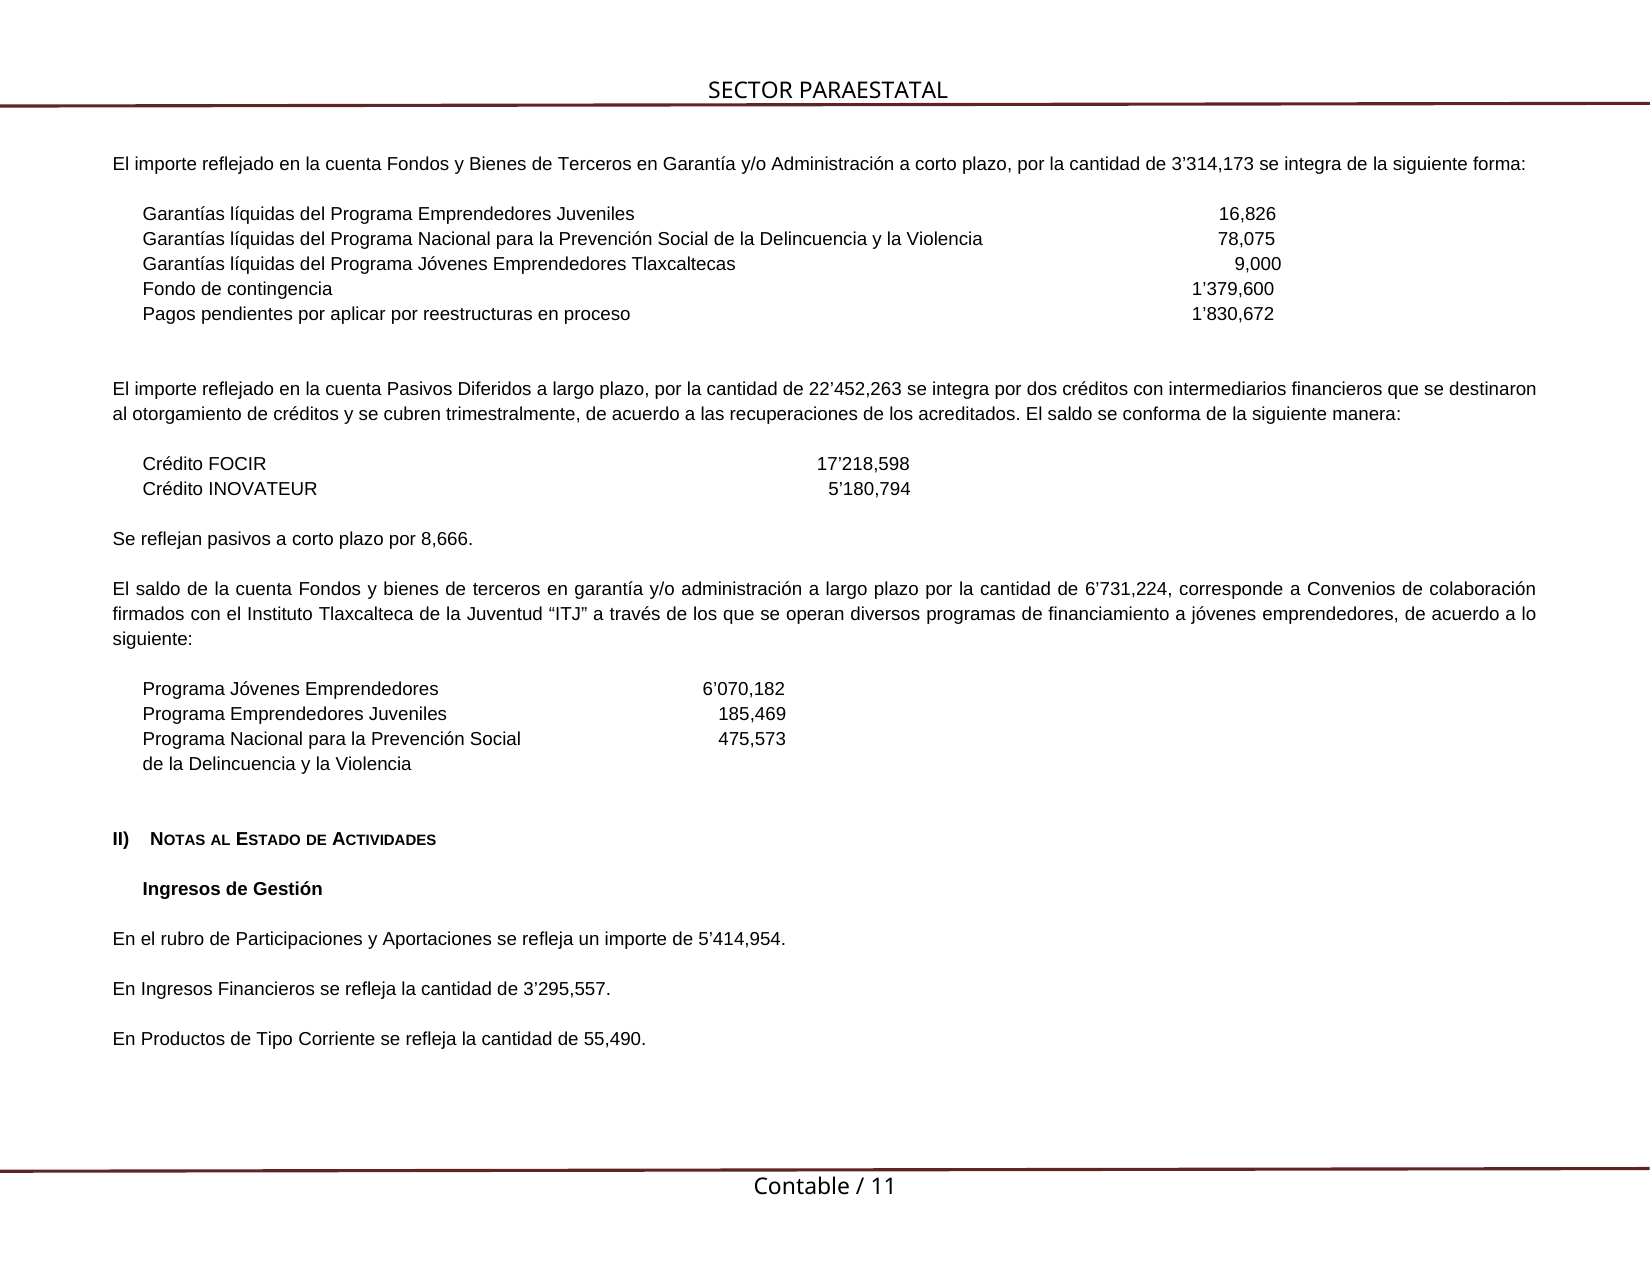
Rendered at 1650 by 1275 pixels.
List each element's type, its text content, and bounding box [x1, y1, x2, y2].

text Crédito FOCIR 17’218,598 [142, 450, 1537, 475]
text El importe reflejado en la cuenta Pasivos Diferidos a largo plazo, por la cantidad de 22’452,263 se integra por dos créditos con intermediarios financieros que se destinaron al otorgamiento de créditos y se cubren trimestralmente, de acuerdo a las recuperaciones de los acreditados. El saldo se conforma de la siguiente manera: [112, 375, 1537, 425]
text En el rubro de Participaciones y Aportaciones se refleja un importe de 5’414,954. [112, 925, 1537, 950]
text Garantías líquidas del Programa Emprendedores Juveniles 16,826 [142, 200, 1537, 225]
text Crédito INOVATEUR 5’180,794 [142, 475, 1537, 500]
text Se reflejan pasivos a corto plazo por 8,666. [112, 525, 1537, 550]
text Programa Emprendedores Juveniles 185,469 [142, 700, 1537, 725]
text Fondo de contingencia 1’379,600 [142, 275, 1537, 300]
text Programa Nacional para la Prevención Social 475,573 [142, 725, 1537, 750]
text Ingresos de Gestión [142, 875, 1537, 900]
text En Ingresos Financieros se refleja la cantidad de 3’295,557. [112, 975, 1537, 1000]
text Garantías líquidas del Programa Nacional para la Prevención Social de la Delincuencia y la Violencia 78,075 [142, 225, 1537, 250]
text El importe reflejado en la cuenta Fondos y Bienes de Terceros en Garantía y/o Administración a corto plazo, por la cantidad de 3’314,173 se integra de la siguiente forma: [112, 150, 1537, 175]
text Garantías líquidas del Programa Jóvenes Emprendedores Tlaxcaltecas 9,000 [142, 250, 1537, 275]
text de la Delincuencia y la Violencia [142, 750, 1537, 775]
text Pagos pendientes por aplicar por reestructuras en proceso 1’830,672 [142, 300, 1537, 325]
text II) Notas al Estado de Actividades [112, 825, 1537, 850]
text En Productos de Tipo Corriente se refleja la cantidad de 55,490. [112, 1025, 1537, 1050]
text El saldo de la cuenta Fondos y bienes de terceros en garantía y/o administración a largo plazo por la cantidad de 6’731,224, corresponde a Convenios de colaboración firmados con el Instituto Tlaxcalteca de la Juventud “ITJ” a través de los que se operan diversos programas de financiamiento a jóvenes emprendedores, de acuerdo a lo siguiente: [112, 575, 1537, 650]
text Programa Jóvenes Emprendedores 6’070,182 [142, 675, 1537, 700]
